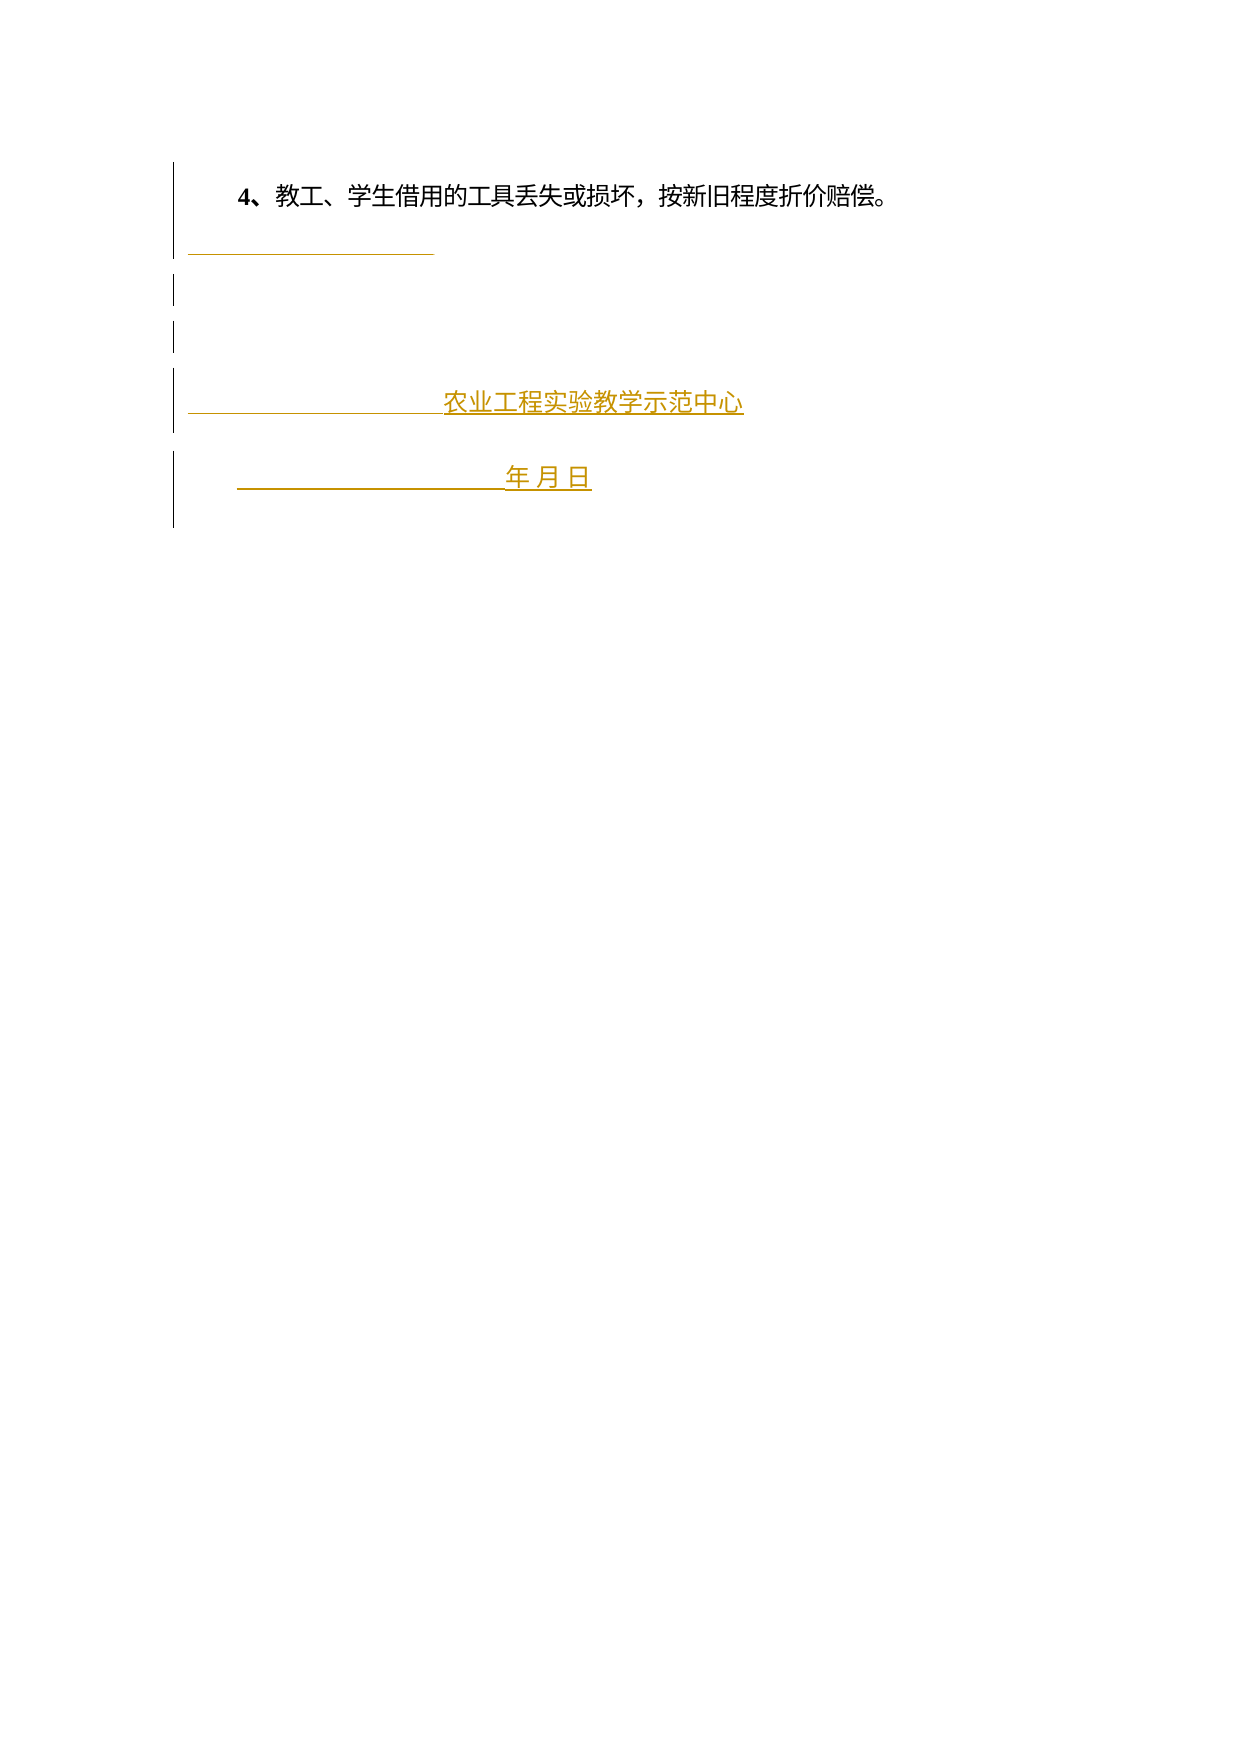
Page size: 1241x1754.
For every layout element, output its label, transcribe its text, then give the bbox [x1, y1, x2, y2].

text 4、教工、学生借用的工具丢失或损坏，按新旧程度折价赔偿。 [187, 162, 1053, 227]
